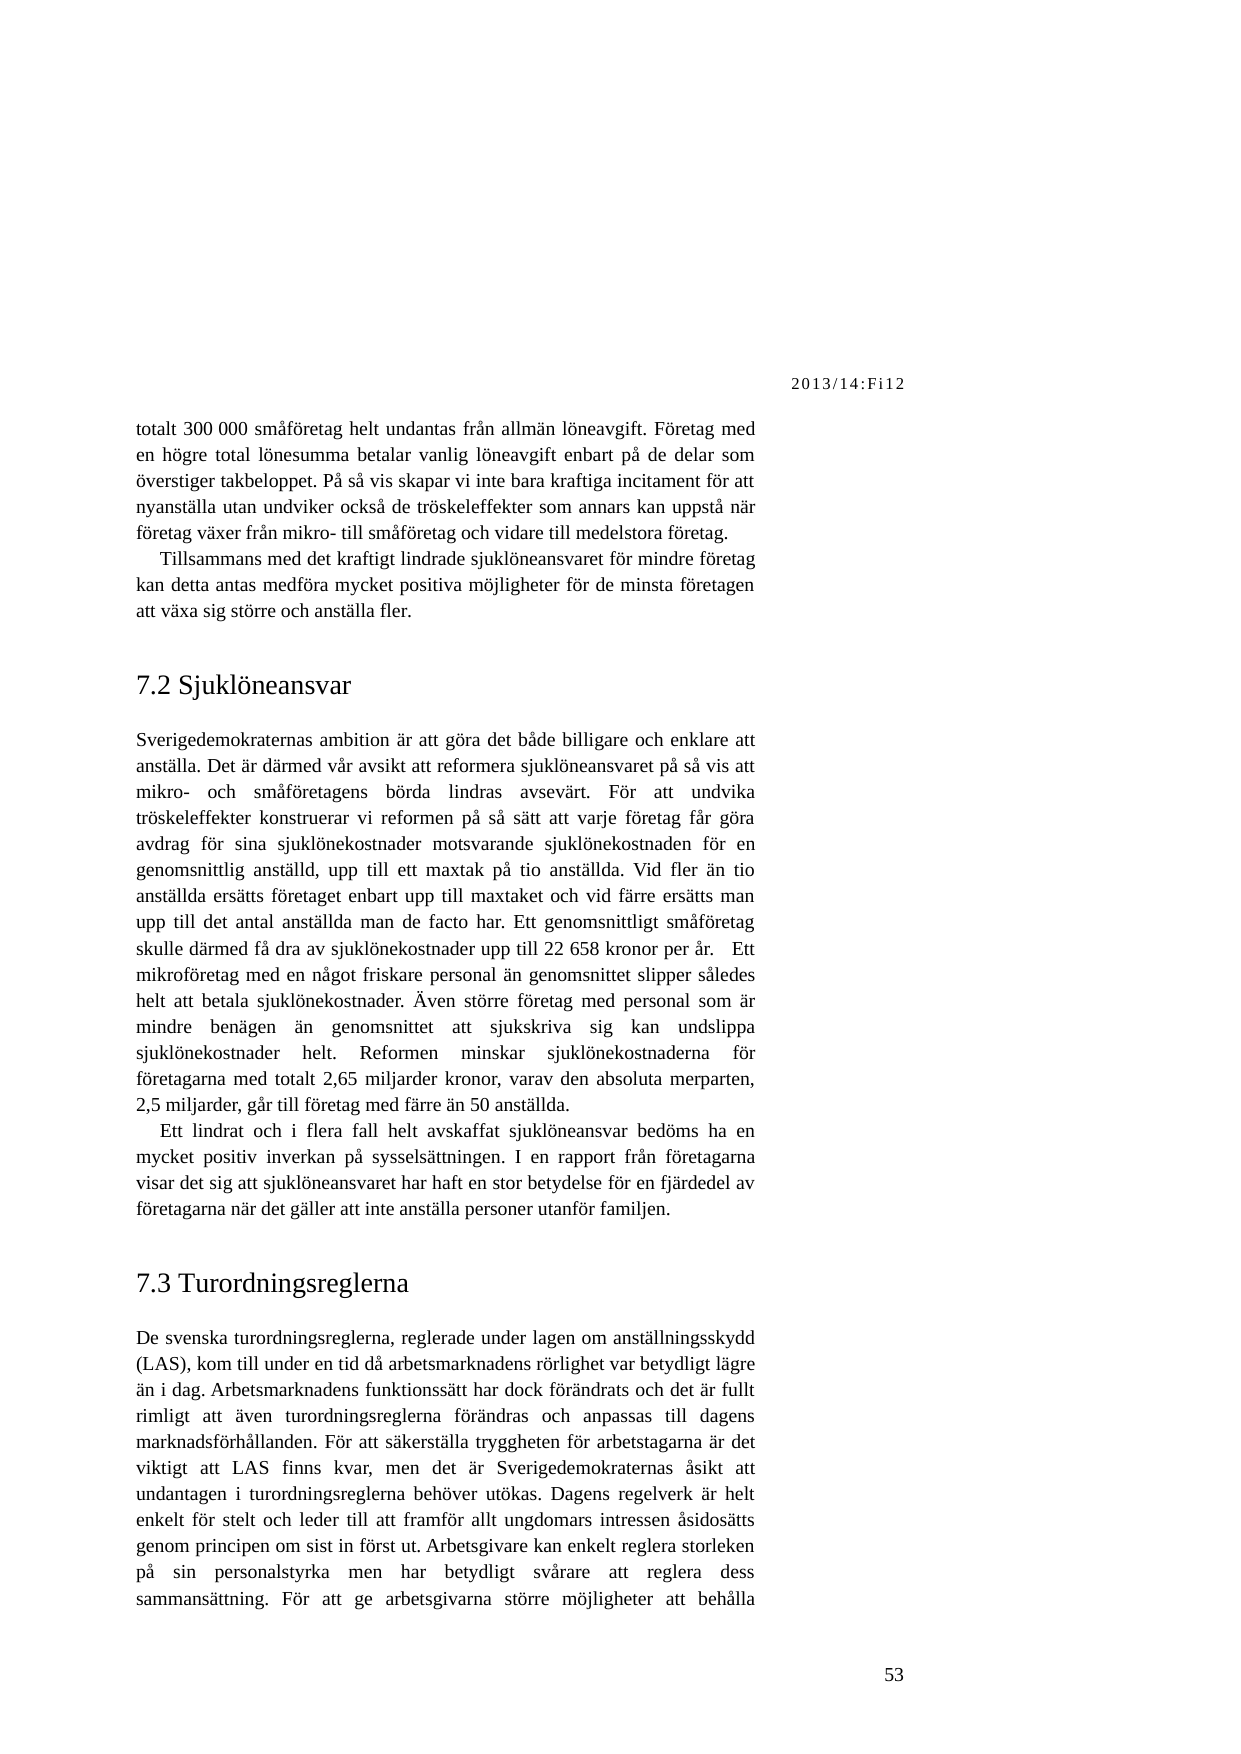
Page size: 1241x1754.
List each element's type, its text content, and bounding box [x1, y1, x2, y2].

subtitle 7.3 Turordningsreglerna [136, 1272, 756, 1298]
text Ett lindrat och i flera fall helt avskaffat sjuklöneansvar bedöms ha en mycket positiv inverkan på sysselsättningen. I en rapport från företagarna visar det sig att sjuklöneansvaret har haft en stor betydelse för en fjärdedel av företagarna när det gäller att inte anställa personer utanför familjen. [136, 1116, 756, 1220]
subtitle 7.2 Sjuklöneansvar [136, 674, 756, 700]
text Tillsammans med det kraftigt lindrade sjuklöneansvaret för mindre företag kan detta antas medföra mycket positiva möjligheter för de minsta företagen att växa sig större och anställa fler. [136, 544, 756, 622]
text Sverigedemokraternas ambition är att göra det både billigare och enklare att anställa. Det är därmed vår avsikt att reformera sjuklöneansvaret på så vis att mikro- och småföretagens börda lindras avsevärt. För att undvika tröskeleffekter konstruerar vi reformen på så sätt att varje företag får göra avdrag för sina sjuklönekostnader motsvarande sjuklönekostnaden för en genomsnittlig anställd, upp till ett maxtak på tio anställda. Vid fler än tio anställda ersätts företaget enbart upp till maxtaket och vid färre ersätts man upp till det antal anställda man de facto har. Ett genomsnittligt småföretag skulle därmed få dra av sjuklönekostnader upp till 22 658 kronor per år. Ett mikroföretag med en något friskare personal än genomsnittet slipper således helt att betala sjuklönekostnader. Även större företag med personal som är mindre benägen än genomsnittet att sjukskriva sig kan undslippa sjuklönekostnader helt. Reformen minskar sjuklönekostnaderna för företagarna med totalt 2,65 miljarder kronor, varav den absoluta merparten, 2,5 miljarder, går till företag med färre än 50 anställda. [136, 725, 756, 1116]
